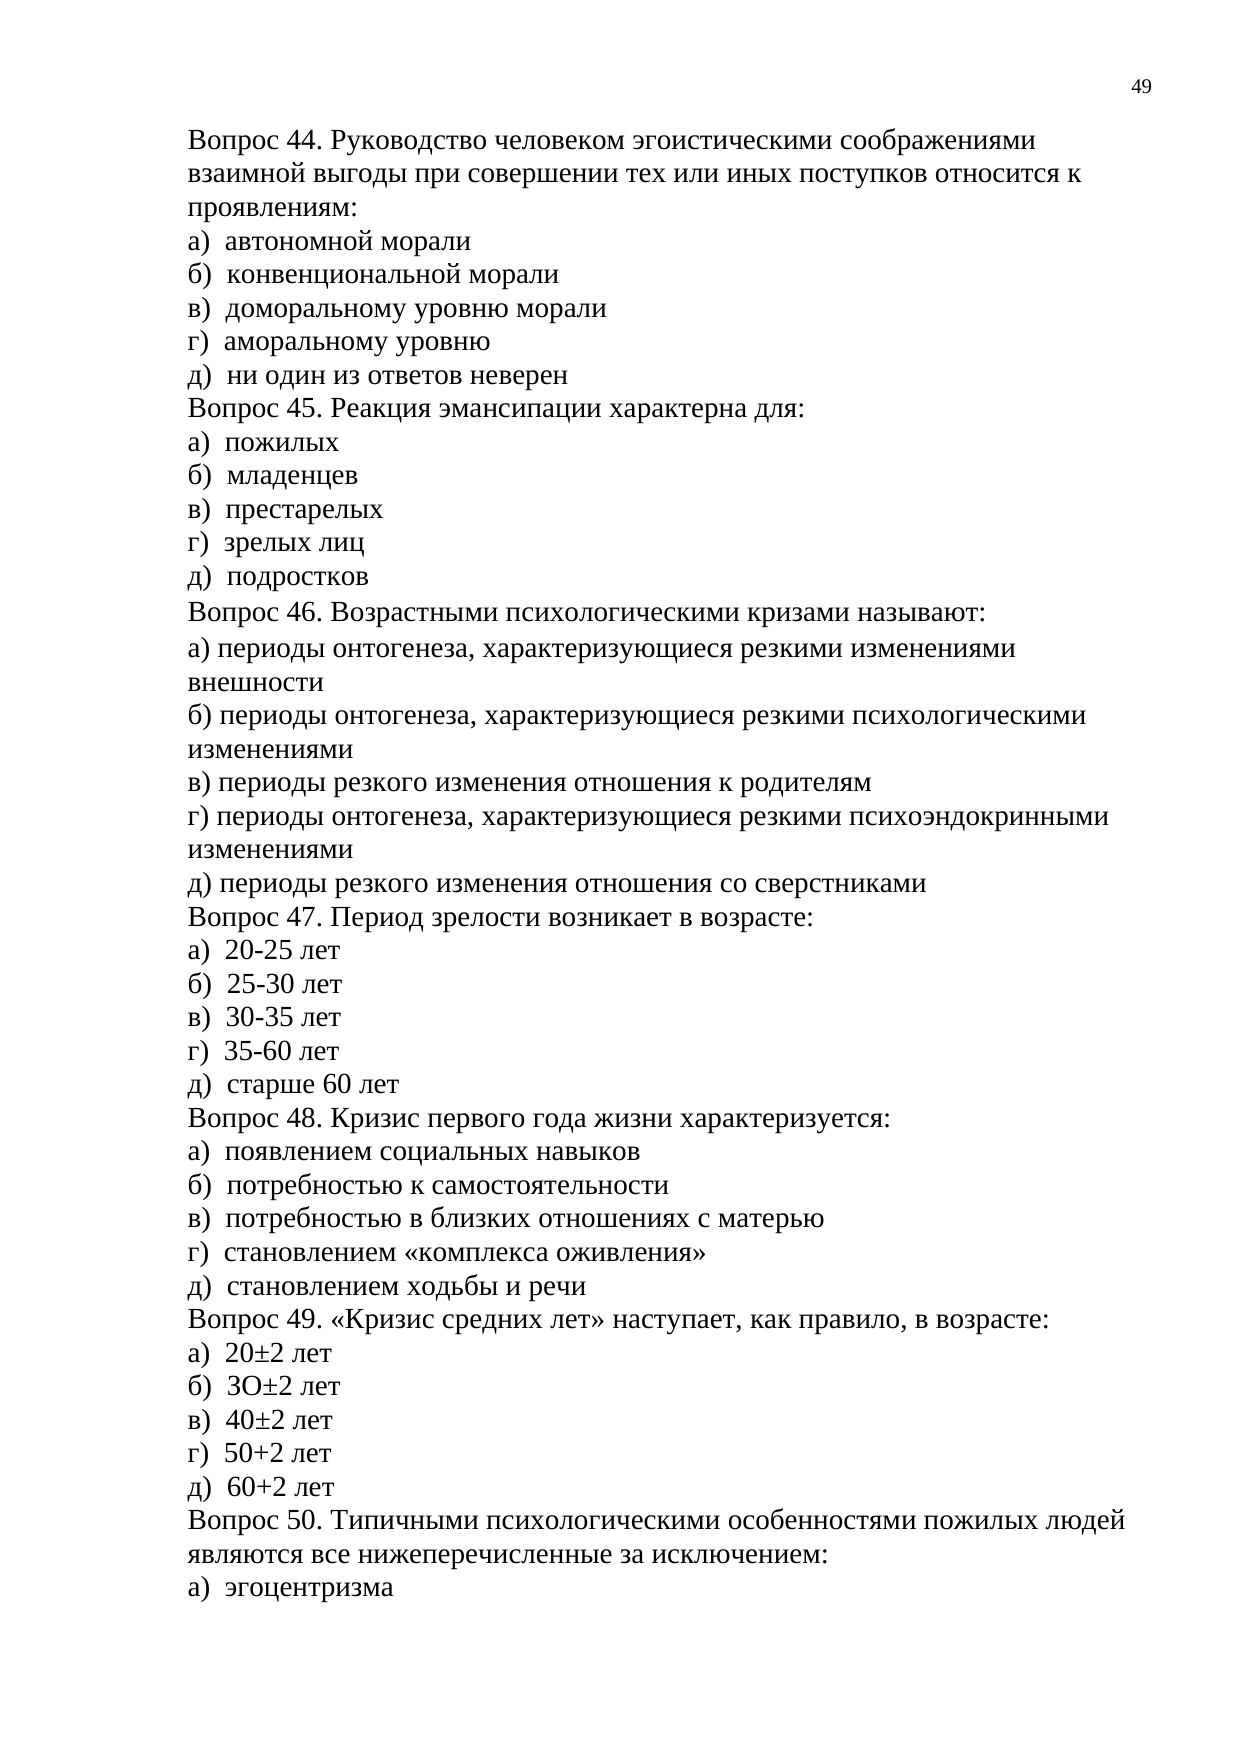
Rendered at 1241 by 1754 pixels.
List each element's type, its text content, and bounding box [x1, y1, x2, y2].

text г) зрелых лиц [187, 524, 1152, 558]
text а) эгоцентризма [187, 1569, 1152, 1603]
text Вопрос 46. Возрастными психологическими кризами называют: [187, 594, 1152, 628]
text б) потребностью к самостоятельности [187, 1167, 1152, 1201]
text Вопрос 50. Типичными психологическими особенностями пожилых людей являются все нижеперечисленные за исключением: [187, 1502, 1152, 1569]
text Вопрос 44. Руководство человеком эгоистическими соображениями взаимной выгоды при совершении тех или иных поступков относится к проявлениям: [187, 122, 1152, 223]
text б) 25-30 лет [187, 966, 1152, 999]
text д) становлением ходьбы и речи [187, 1268, 1152, 1301]
text а) пожилых [187, 424, 1152, 457]
text б) младенцев [187, 457, 1152, 491]
text б) периоды онтогенеза, характеризующиеся резкими психологическими изменениями [187, 697, 1152, 764]
text г) периоды онтогенеза, характеризующиеся резкими психоэндокринными изменениями [187, 798, 1152, 865]
text в) 30-35 лет [187, 999, 1152, 1033]
text в) потребностью в близких отношениях с матерью [187, 1201, 1152, 1234]
text Вопрос 48. Кризис первого года жизни характеризуется: [187, 1100, 1152, 1133]
text в) периоды резкого изменения отношения к родителям [187, 764, 1152, 798]
text б) ЗО±2 лет [187, 1368, 1152, 1402]
text г) 50+2 лет [187, 1435, 1152, 1469]
text б) конвенциональной морали [187, 256, 1152, 290]
text а) появлением социальных навыков [187, 1133, 1152, 1167]
text в) 40±2 лет [187, 1402, 1152, 1435]
text в) престарелых [187, 491, 1152, 524]
text д) периоды резкого изменения отношения со сверстниками [187, 865, 1152, 899]
text д) ни один из ответов неверен [187, 357, 1152, 390]
text Вопрос 49. «Кризис средних лет» наступает, как правило, в возрасте: [187, 1301, 1152, 1335]
text г) 35-60 лет [187, 1033, 1152, 1066]
text а) периоды онтогенеза, характеризующиеся резкими изменениями внешности [187, 630, 1152, 697]
text д) старше 60 лет [187, 1066, 1152, 1100]
text г) становлением «комплекса оживления» [187, 1234, 1152, 1268]
text а) автономной морали [187, 223, 1152, 256]
text в) доморальному уровню морали [187, 290, 1152, 323]
text Вопрос 47. Период зрелости возникает в возрасте: [187, 899, 1152, 932]
text Вопрос 45. Реакция эмансипации характерна для: [187, 390, 1152, 424]
text г) аморальному уровню [187, 323, 1152, 357]
text д) 60+2 лет [187, 1469, 1152, 1502]
text а) 20±2 лет [187, 1335, 1152, 1368]
text а) 20-25 лет [187, 932, 1152, 966]
text д) подростков [187, 558, 1152, 592]
